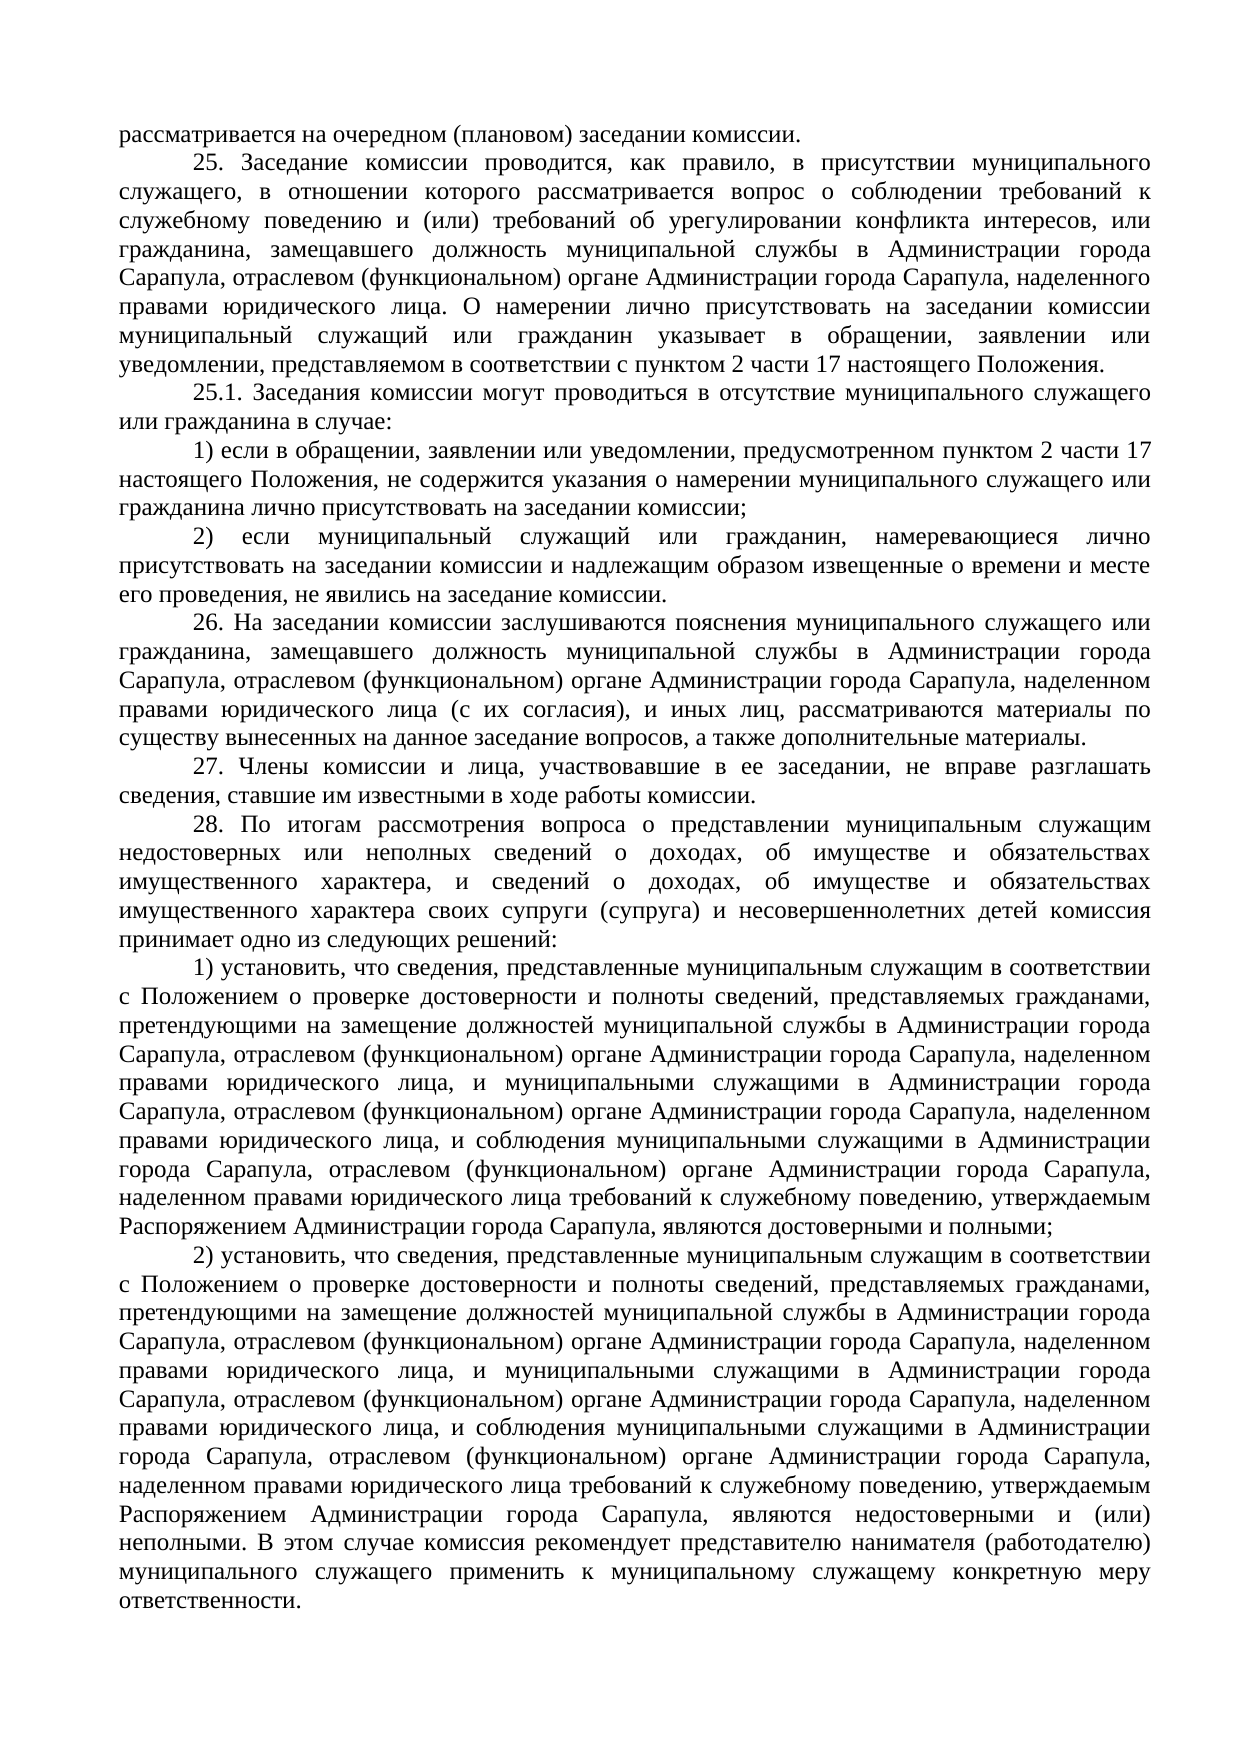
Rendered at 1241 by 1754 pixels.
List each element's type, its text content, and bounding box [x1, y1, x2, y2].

text 1) если в обращении, заявлении или уведомлении, предусмотренном пунктом 2 части 17 настоящего Положения, не содержится указания о намерении муниципального служащего или гражданина лично присутствовать на заседании комиссии; [119, 435, 1152, 521]
text 25. Заседание комиссии проводится, как правило, в присутствии муниципального служащего, в отношении которого рассматривается вопрос о соблюдении требований к служебному поведению и (или) требований об урегулировании конфликта интересов, или гражданина, замещавшего должность муниципальной службы в Администрации города Сарапула, отраслевом (функциональном) органе Администрации города Сарапула, наделенного правами юридического лица. О намерении лично присутствовать на заседании комиссии муниципальный служащий или гражданин указывает в обращении, заявлении или уведомлении, представляемом в соответствии с пунктом 2 части 17 настоящего Положения. [119, 147, 1152, 377]
text 28. По итогам рассмотрения вопроса о представлении муниципальным служащим недостоверных или неполных сведений о доходах, об имуществе и обязательствах имущественного характера, и сведений о доходах, об имуществе и обязательствах имущественного характера своих супруги (супруга) и несовершеннолетних детей комиссия принимает одно из следующих решений: [119, 809, 1152, 952]
text 25.1. Заседания комиссии могут проводиться в отсутствие муниципального служащего или гражданина в случае: [119, 377, 1152, 435]
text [119, 119, 1152, 147]
text 2) установить, что сведения, представленные муниципальным служащим в соответствии с Положением о проверке достоверности и полноты сведений, представляемых гражданами, претендующими на замещение должностей муниципальной службы в Администрации города Сарапула, отраслевом (функциональном) органе Администрации города Сарапула, наделенном правами юридического лица, и муниципальными служащими в Администрации города Сарапула, отраслевом (функциональном) органе Администрации города Сарапула, наделенном правами юридического лица, и соблюдения муниципальными служащими в Администрации города Сарапула, отраслевом (функциональном) органе Администрации города Сарапула, наделенном правами юридического лица требований к служебному поведению, утверждаемым Распоряжением Администрации города Сарапула, являются недостоверными и (или) неполными. В этом случае комиссия рекомендует представителю нанимателя (работодателю) муниципального служащего применить к муниципальному служащему конкретную меру ответственности. [119, 1240, 1152, 1614]
text 26. На заседании комиссии заслушиваются пояснения муниципального служащего или гражданина, замещавшего должность муниципальной службы в Администрации города Сарапула, отраслевом (функциональном) органе Администрации города Сарапула, наделенном правами юридического лица (с их согласия), и иных лиц, рассматриваются материалы по существу вынесенных на данное заседание вопросов, а также дополнительные материалы. [119, 607, 1152, 751]
text 1) установить, что сведения, представленные муниципальным служащим в соответствии с Положением о проверке достоверности и полноты сведений, представляемых гражданами, претендующими на замещение должностей муниципальной службы в Администрации города Сарапула, отраслевом (функциональном) органе Администрации города Сарапула, наделенном правами юридического лица, и муниципальными служащими в Администрации города Сарапула, отраслевом (функциональном) органе Администрации города Сарапула, наделенном правами юридического лица, и соблюдения муниципальными служащими в Администрации города Сарапула, отраслевом (функциональном) органе Администрации города Сарапула, наделенном правами юридического лица требований к служебному поведению, утверждаемым Распоряжением Администрации города Сарапула, являются достоверными и полными; [119, 952, 1152, 1240]
text 2) если муниципальный служащий или гражданин, намеревающиеся лично присутствовать на заседании комиссии и надлежащим образом извещенные о времени и месте его проведения, не явились на заседание комиссии. [119, 521, 1152, 607]
text 27. Члены комиссии и лица, участвовавшие в ее заседании, не вправе разглашать сведения, ставшие им известными в ходе работы комиссии. [119, 751, 1152, 809]
